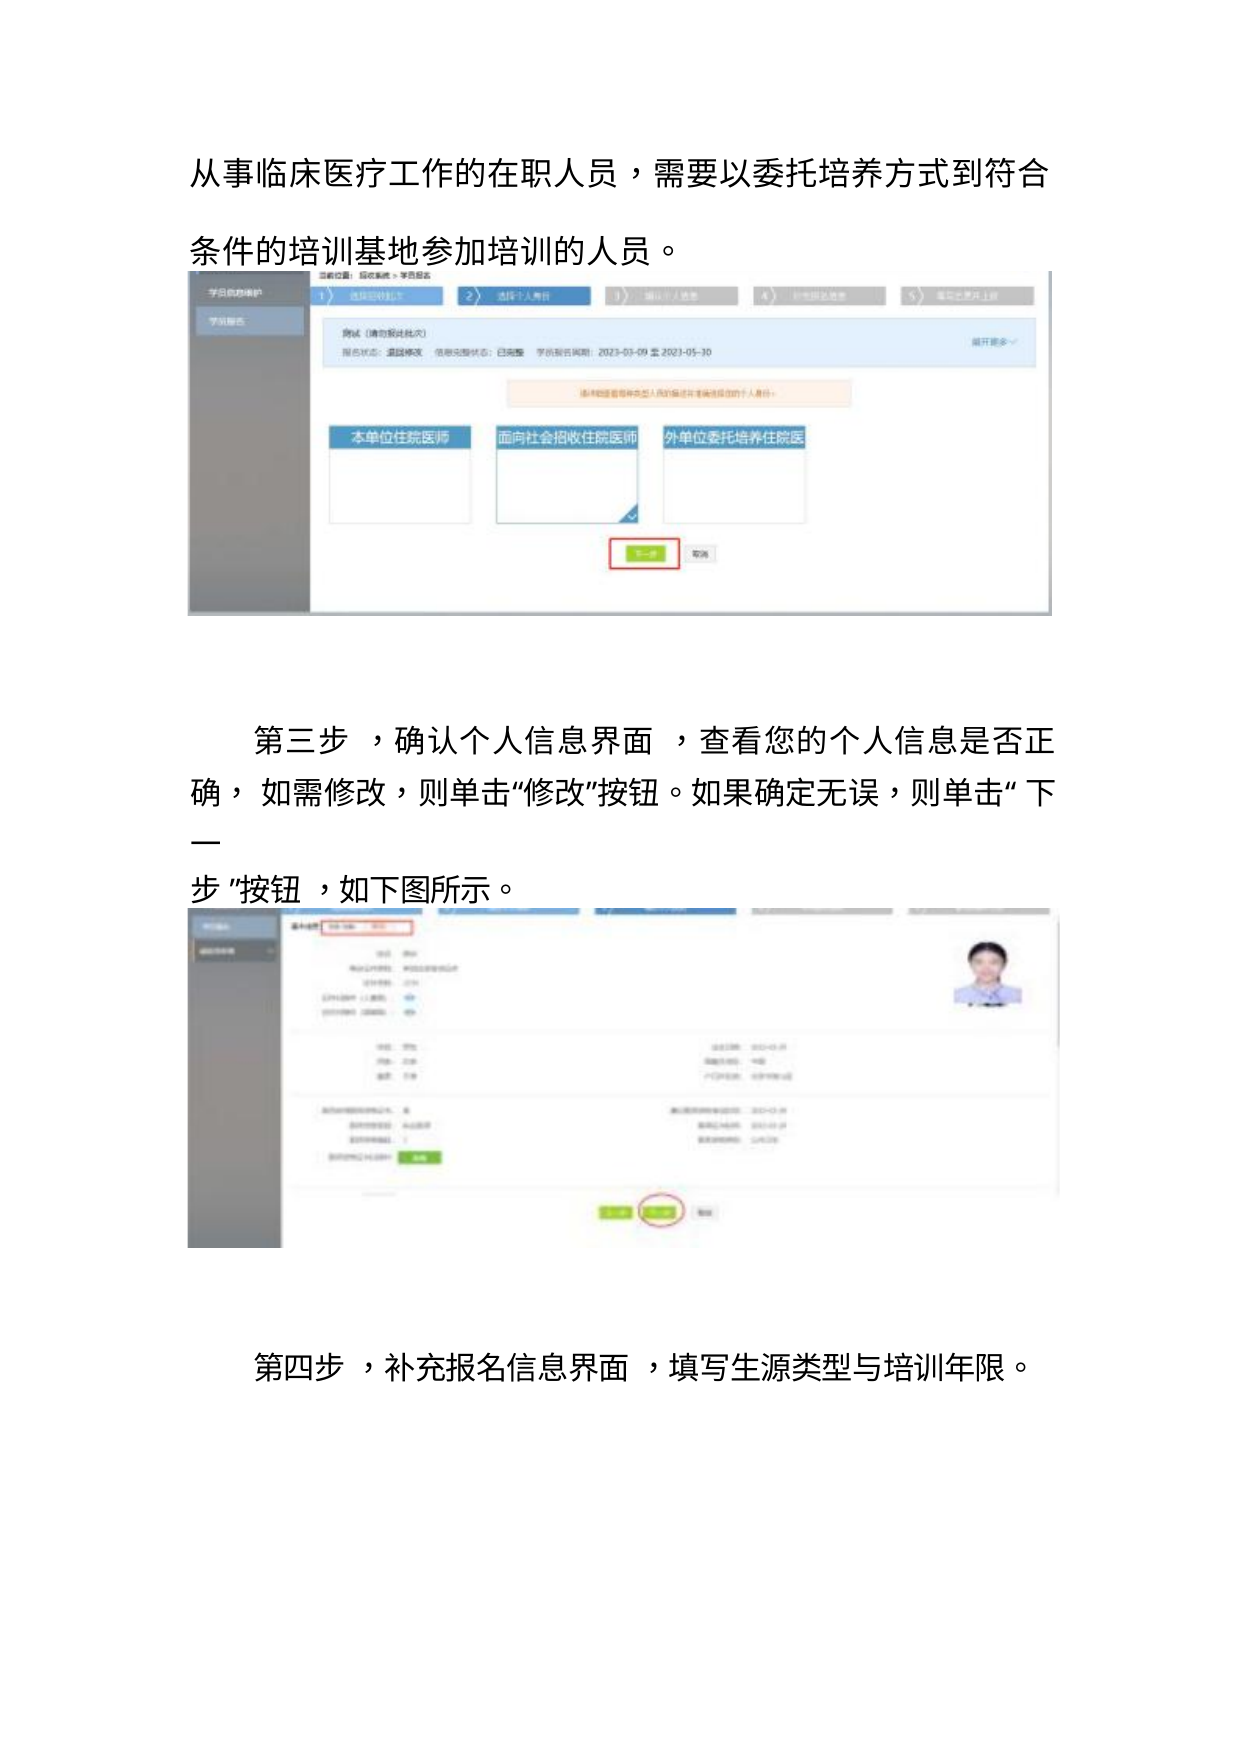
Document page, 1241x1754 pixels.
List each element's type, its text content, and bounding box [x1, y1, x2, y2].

picture [187, 908, 1060, 1248]
text 步 ”按钮 ，如下图所示。 [190, 874, 1060, 908]
text 条件的培训基地参加培训的人员。 [189, 231, 1060, 272]
picture [187, 271, 1052, 616]
text 从事临床医疗工作的在职人员，需要以委托培养方式到符合 [189, 166, 1060, 231]
text 第四步 ，补充报名信息界面 ，填写生源类型与培训年限。 [253, 1352, 1060, 1387]
text 第三步 ，确认个人信息界面 ，查看您的个人信息是否正确， 如需修改，则单击“修改”按钮。如果确定无误，则单击“ 下一 [190, 719, 1057, 865]
